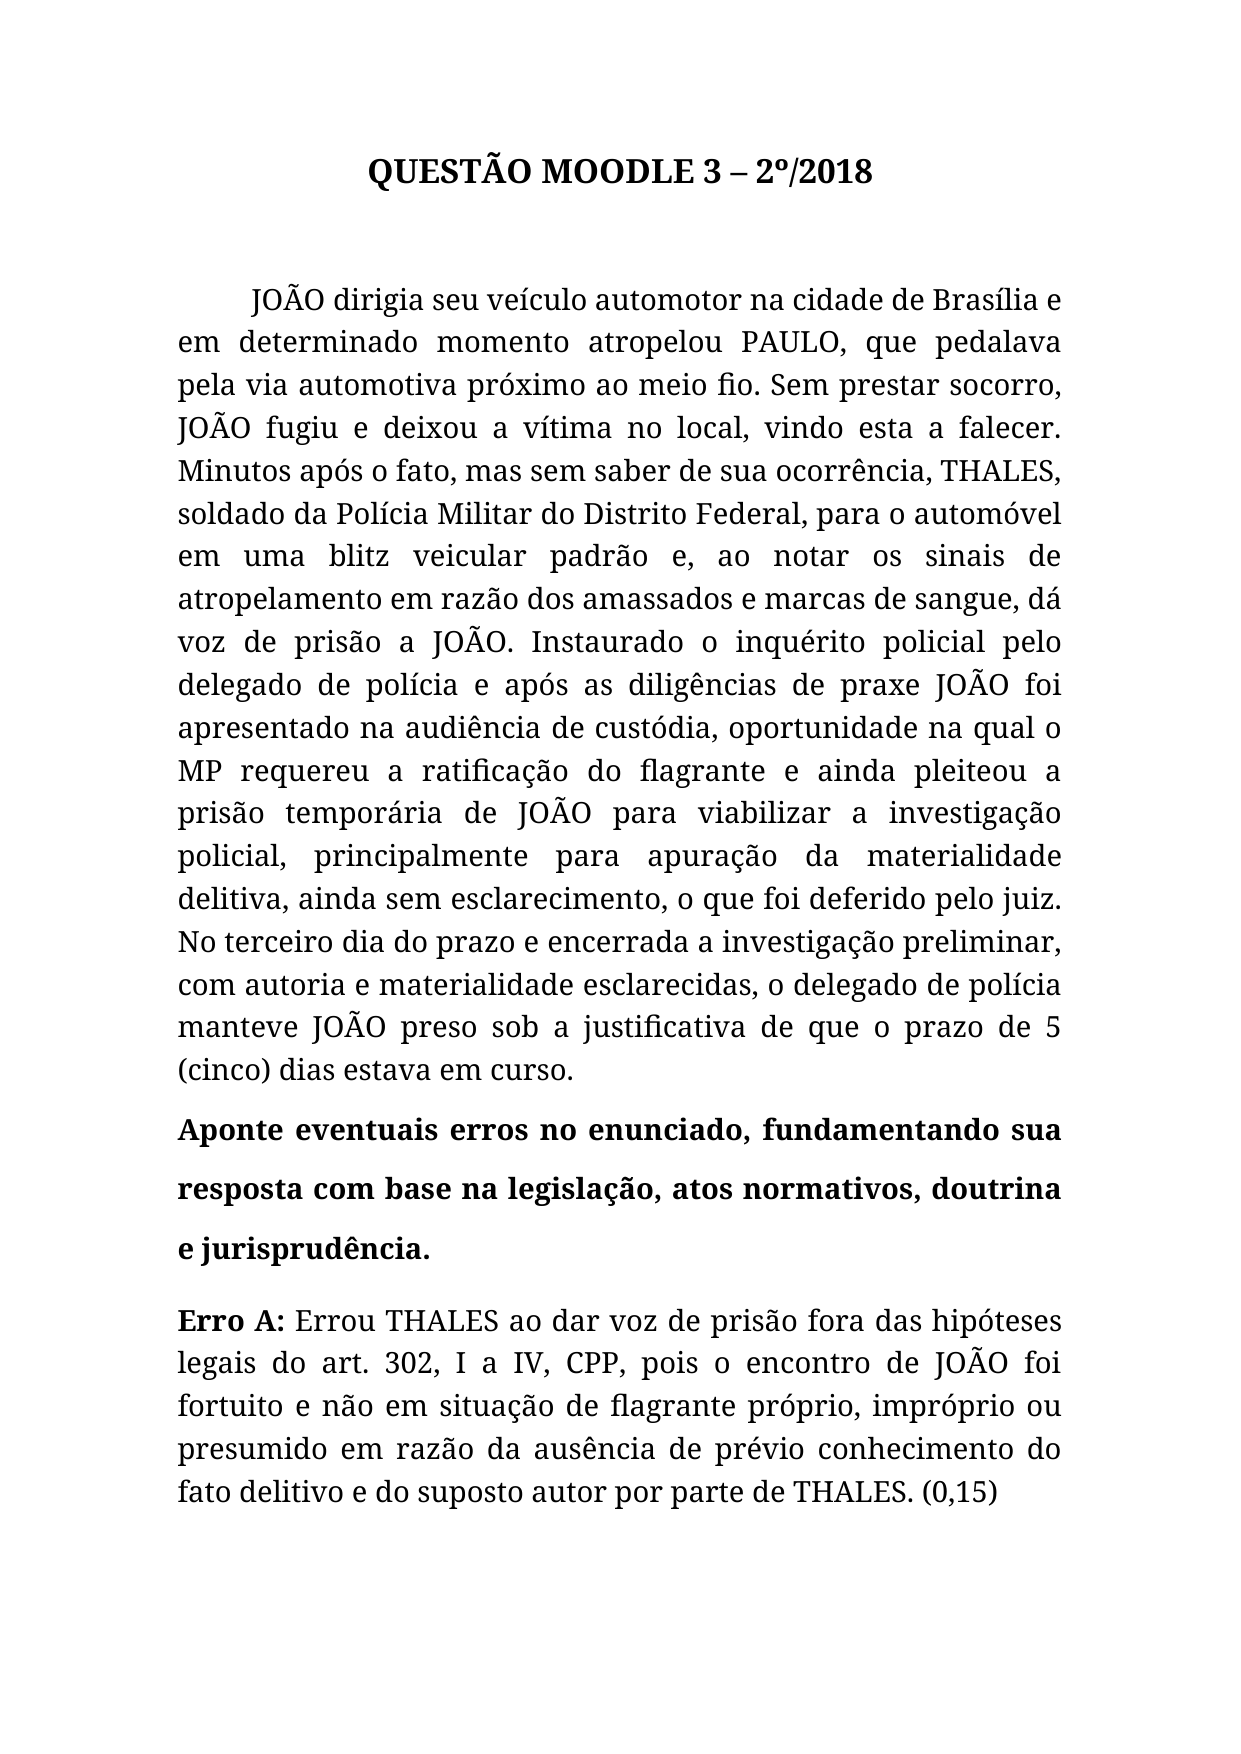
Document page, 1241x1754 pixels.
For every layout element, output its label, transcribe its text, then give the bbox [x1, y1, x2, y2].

text JOÃO dirigia seu veículo automotor na cidade de Brasília e em determinado momento atropelou PAULO, que pedalava pela via automotiva próximo ao meio fio. Sem prestar socorro, JOÃO fugiu e deixou a vítima no local, vindo esta a falecer. Minutos após o fato, mas sem saber de sua ocorrência, THALES, soldado da Polícia Militar do Distrito Federal, para o automóvel em uma blitz veicular padrão e, ao notar os sinais de atropelamento em razão dos amassados e marcas de sangue, dá voz de prisão a JOÃO. Instaurado o inquérito policial pelo delegado de polícia e após as diligências de praxe JOÃO foi apresentado na audiência de custódia, oportunidade na qual o MP requereu a ratificação do flagrante e ainda pleiteou a prisão temporária de JOÃO para viabilizar a investigação policial, principalmente para apuração da materialidade delitiva, ainda sem esclarecimento, o que foi deferido pelo juiz. No terceiro dia do prazo e encerrada a investigação preliminar, com autoria e materialidade esclarecidas, o delegado de polícia manteve JOÃO preso sob a justificativa de que o prazo de 5 (cinco) dias estava em curso. [177, 279, 1063, 1089]
text Aponte eventuais erros no enunciado, fundamentando sua resposta com base na legislação, atos normativos, doutrina e jurisprudência. [177, 1109, 1063, 1268]
text Erro A: Errou THALES ao dar voz de prisão fora das hipóteses legais do art. 302, I a IV, CPP, pois o encontro de JOÃO foi fortuito e não em situação de flagrante próprio, impróprio ou presumido em razão da ausência de prévio conhecimento do fato delitivo e do suposto autor por parte de THALES. (0,15) [177, 1300, 1063, 1511]
text QUESTÃO MOODLE 3 – 2º/2018 [177, 148, 1063, 193]
